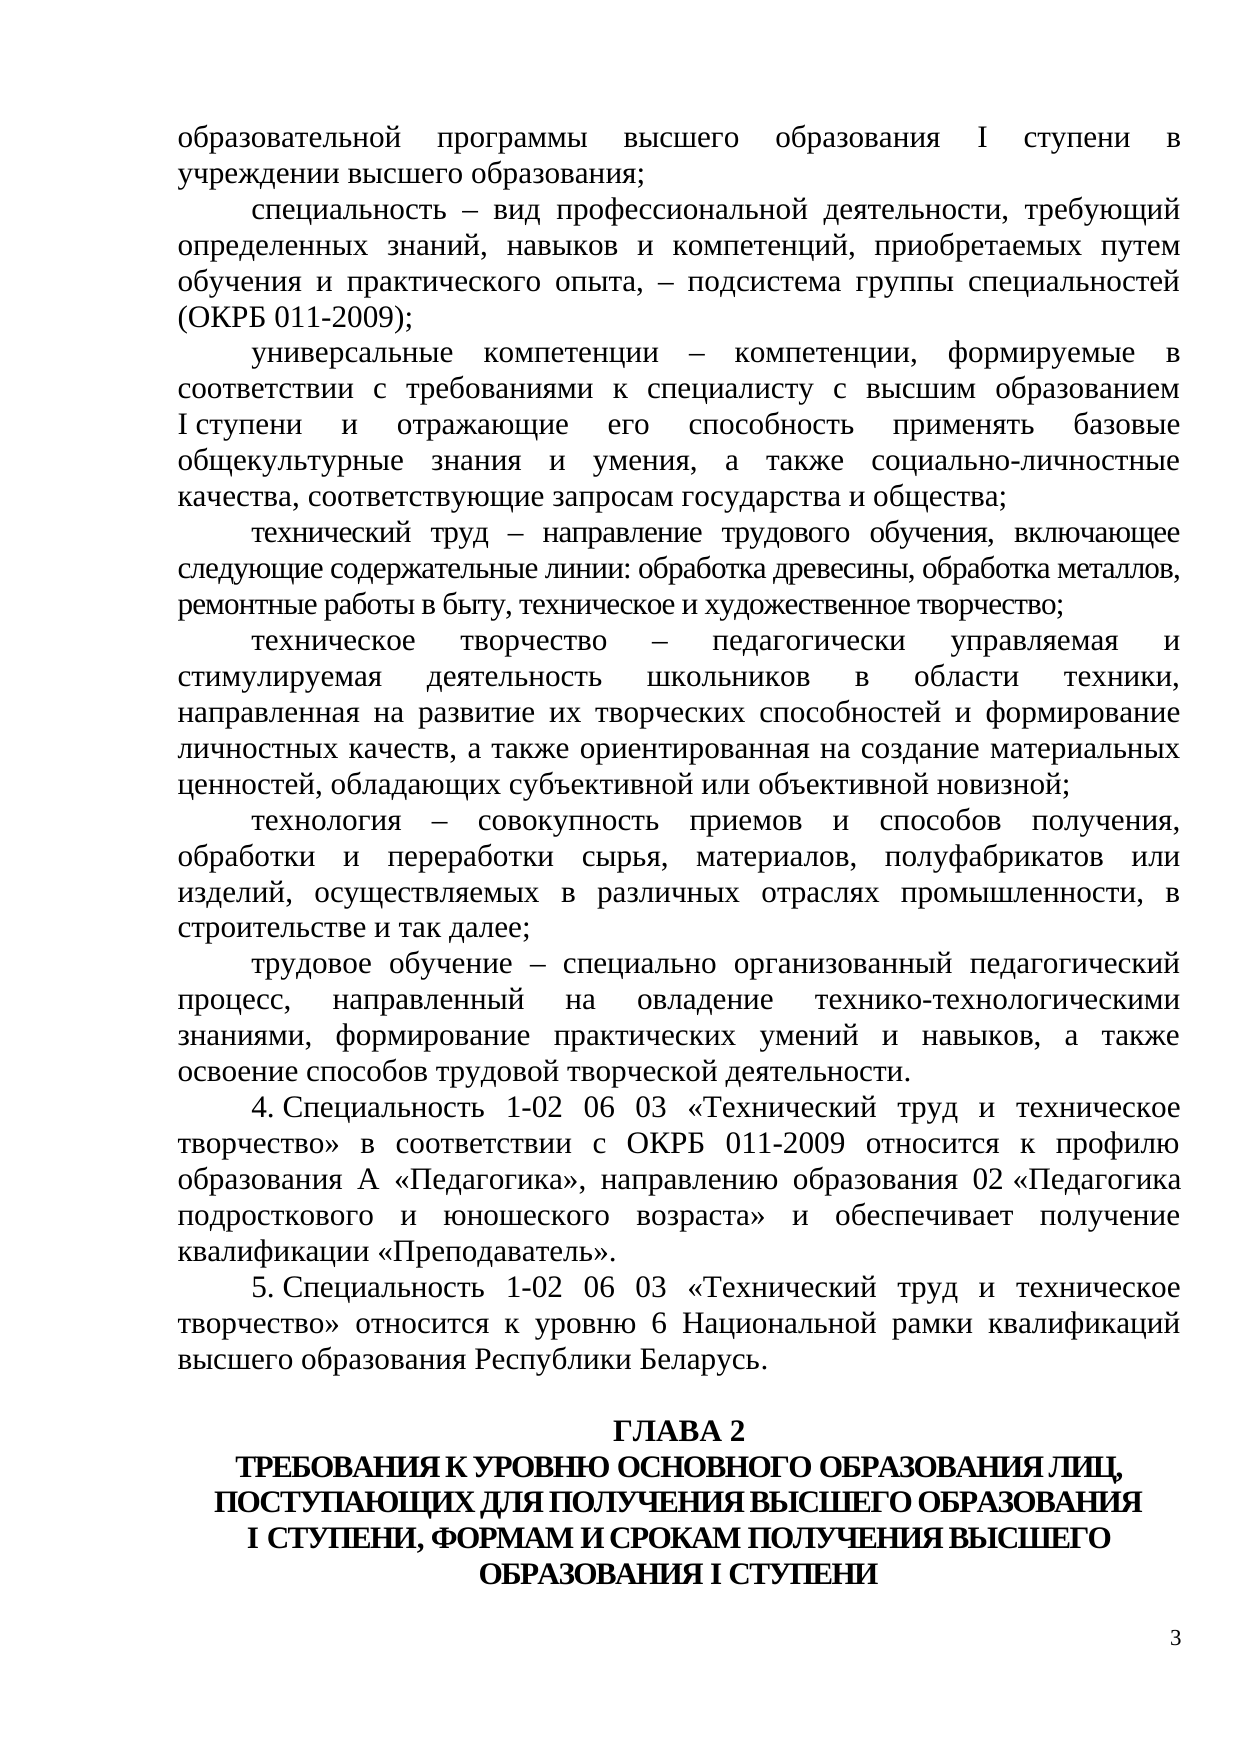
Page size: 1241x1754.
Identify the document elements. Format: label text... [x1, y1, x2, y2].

text техническое творчество – педагогически управляемая и стимулируемая деятельность школьников в области техники, направленная на развитие их творческих способностей и формирование личностных качеств, а также ориентированная на создание материальных ценностей, обладающих субъективной или объективной новизной; [177, 621, 1181, 801]
text ТРЕБОВАНИЯ К УРОВНЮ ОСНОВНОГО ОБРАЗОВАНИЯ ЛИЦ, ПОСТУПАЮЩИХ ДЛЯ ПОЛУЧЕНИЯ ВЫСШЕГО ОБРАЗОВАНИЯ I СТУПЕНИ, ФОРМАМ И СРОКАМ ПОЛУЧЕНИЯ ВЫСШЕГО ОБРАЗОВАНИЯ I СТУПЕНИ [177, 1448, 1181, 1592]
text ГЛАВА 2 [177, 1412, 1181, 1448]
text трудовое обучение – специально организованный педагогический процесс, направленный на овладение технико-технологическими знаниями, формирование практических умений и навыков, а также освоение способов трудовой творческой деятельности. [177, 945, 1181, 1088]
text универсальные компетенции – компетенции, формируемые в соответствии с требованиями к специалисту с высшим образованием I ступени и отражающие его способность применять базовые общекультурные знания и умения, а также социально-личностные качества, соответствующие запросам государства и общества; [177, 334, 1181, 513]
text специальность – вид профессиональной деятельности, требующий определенных знаний, навыков и компетенций, приобретаемых путем обучения и практического опыта, – подсистема группы специальностей (ОКРБ 011-2009); [177, 190, 1181, 334]
text технология – совокупность приемов и способов получения, обработки и переработки сырья, материалов, полуфабрикатов или изделий, осуществляемых в различных отраслях промышленности, в строительстве и так далее; [177, 801, 1181, 945]
text технический труд – направление трудового обучения, включающее следующие содержательные линии: обработка древесины, обработка металлов, ремонтные работы в быту, техническое и художественное творчество; [177, 513, 1181, 621]
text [177, 118, 1181, 190]
text 4. Специальность 1-02 06 03 «Технический труд и техническое творчество» в соответствии с ОКРБ 011-2009 относится к профилю образования А «Педагогика», направлению образования 02 «Педагогика подросткового и юношеского возраста» и обеспечивает получение квалификации «Преподаватель». [177, 1088, 1181, 1268]
text 5. Специальность 1-02 06 03 «Технический труд и техническое творчество» относится к уровню 6 Национальной рамки квалификаций высшего образования Республики Беларусь. [177, 1268, 1181, 1376]
